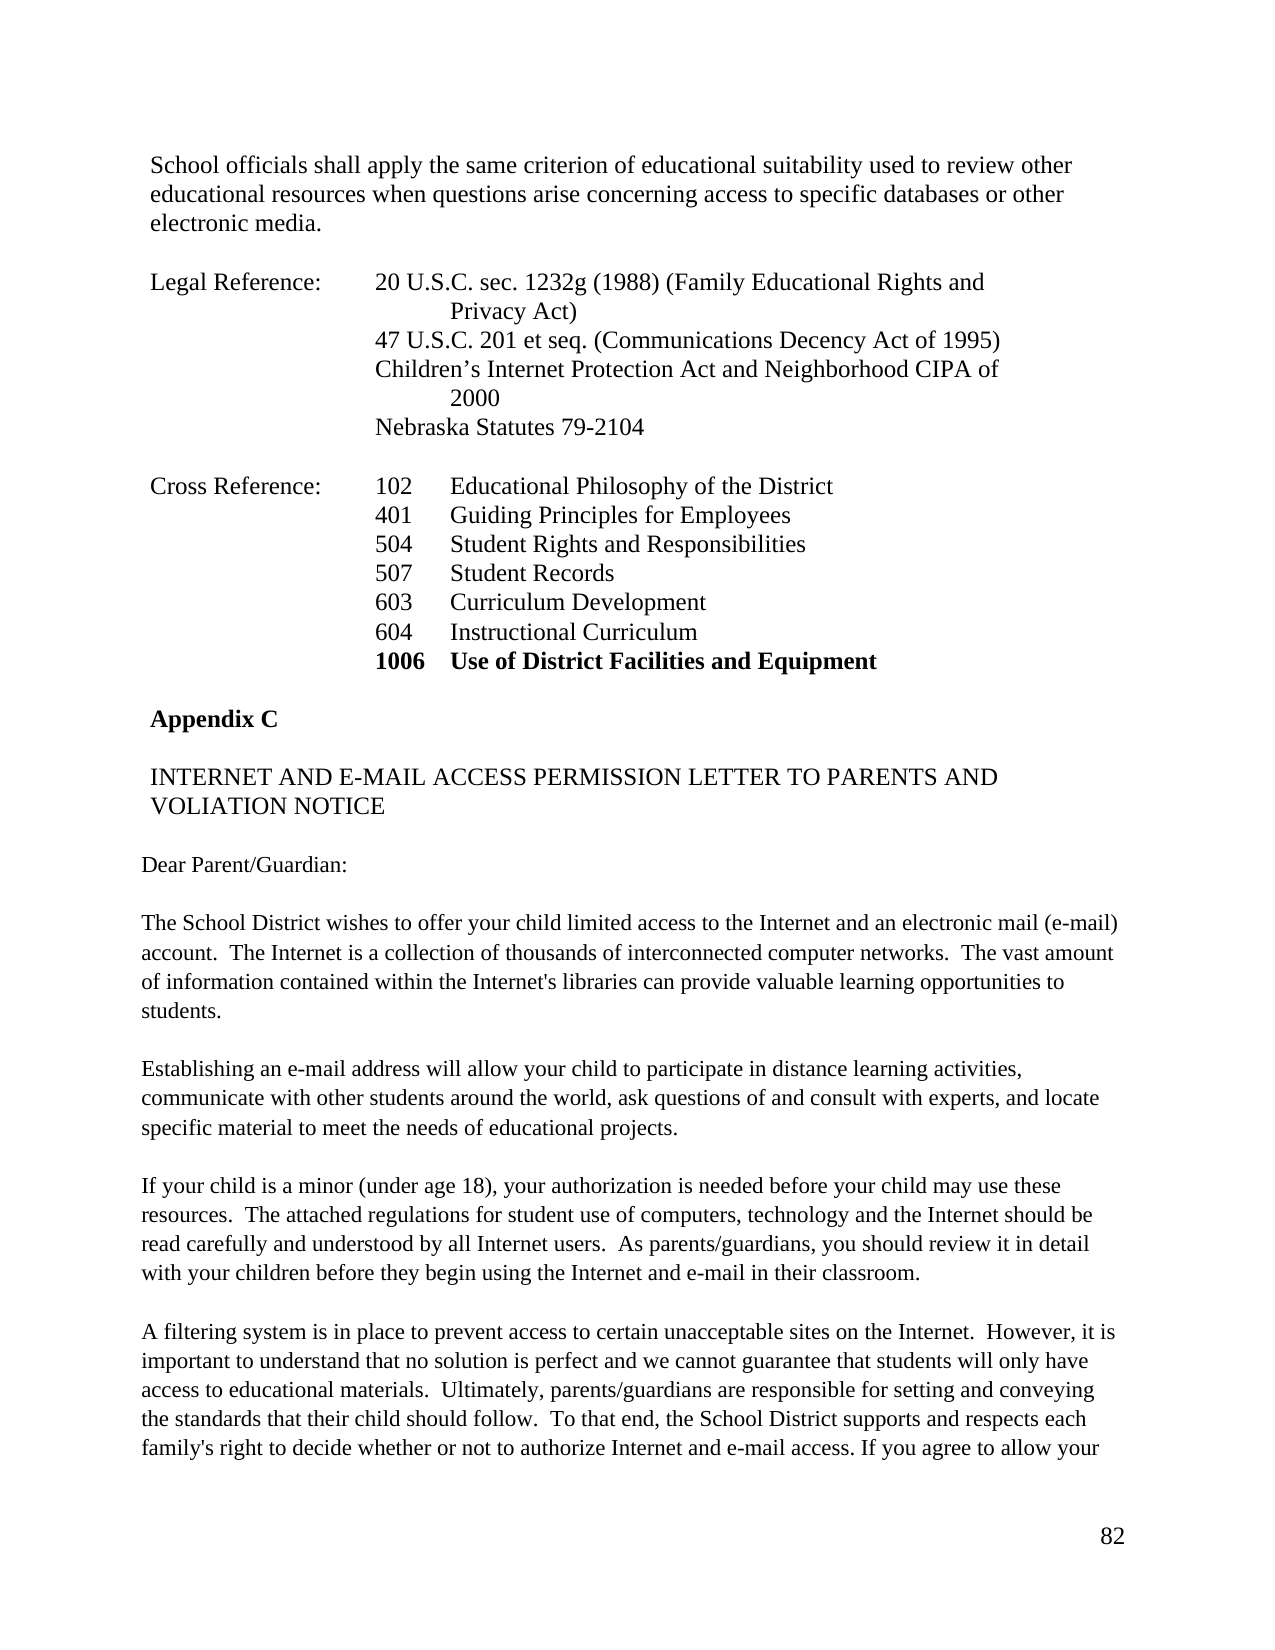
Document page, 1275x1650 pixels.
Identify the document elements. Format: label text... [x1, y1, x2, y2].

text Establishing an e-mail address will allow your child to participate in distance learning activities, communicate with other students around the world, ask questions of and consult with experts, and locate specific material to meet the needs of educational projects. [141, 1053, 1125, 1141]
text 603 Curriculum Development [150, 587, 1125, 617]
text Dear Parent/Guardian: [141, 849, 1125, 878]
text Appendix C [150, 704, 1125, 732]
text 401 Guiding Principles for Employees [150, 500, 1125, 529]
text The School District wishes to offer your child limited access to the Internet and an electronic mail (e-mail) account. The Internet is a collection of thousands of interconnected computer networks. The vast amount of information contained within the Internet's libraries can provide valuable learning opportunities to students. [141, 907, 1125, 1024]
text Children’s Internet Protection Act and Neighborhood CIPA of 2000 [150, 354, 1125, 412]
text 1006 Use of District Facilities and Equipment [150, 646, 1125, 675]
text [141, 1316, 1125, 1462]
text 507 Student Records [150, 558, 1125, 587]
text 604 Instructional Curriculum [150, 617, 1125, 646]
text 47 U.S.C. 201 et seq. (Communications Decency Act of 1995) [150, 325, 1125, 354]
text If your child is a minor (under age 18), your authorization is needed before your child may use these resources. The attached regulations for student use of computers, technology and the Internet should be read carefully and understood by all Internet users. As parents/guardians, you should review it in detail with your children before they begin using the Internet and e-mail in their classroom. [141, 1170, 1125, 1287]
text School officials shall apply the same criterion of educational suitability used to review other educational resources when questions arise concerning access to specific databases or other electronic media. [150, 150, 1125, 237]
text Nebraska Statutes 79-2104 [150, 412, 1125, 442]
text INTERNET AND E-MAIL ACCESS PERMISSION LETTER TO PARENTS AND VOLIATION NOTICE [150, 762, 1125, 820]
text Cross Reference: 102 Educational Philosophy of the District [150, 471, 1125, 500]
text Legal Reference: 20 U.S.C. sec. 1232g (1988) (Family Educational Rights and Privacy Act) [150, 267, 1125, 325]
text 504 Student Rights and Responsibilities [150, 529, 1125, 558]
